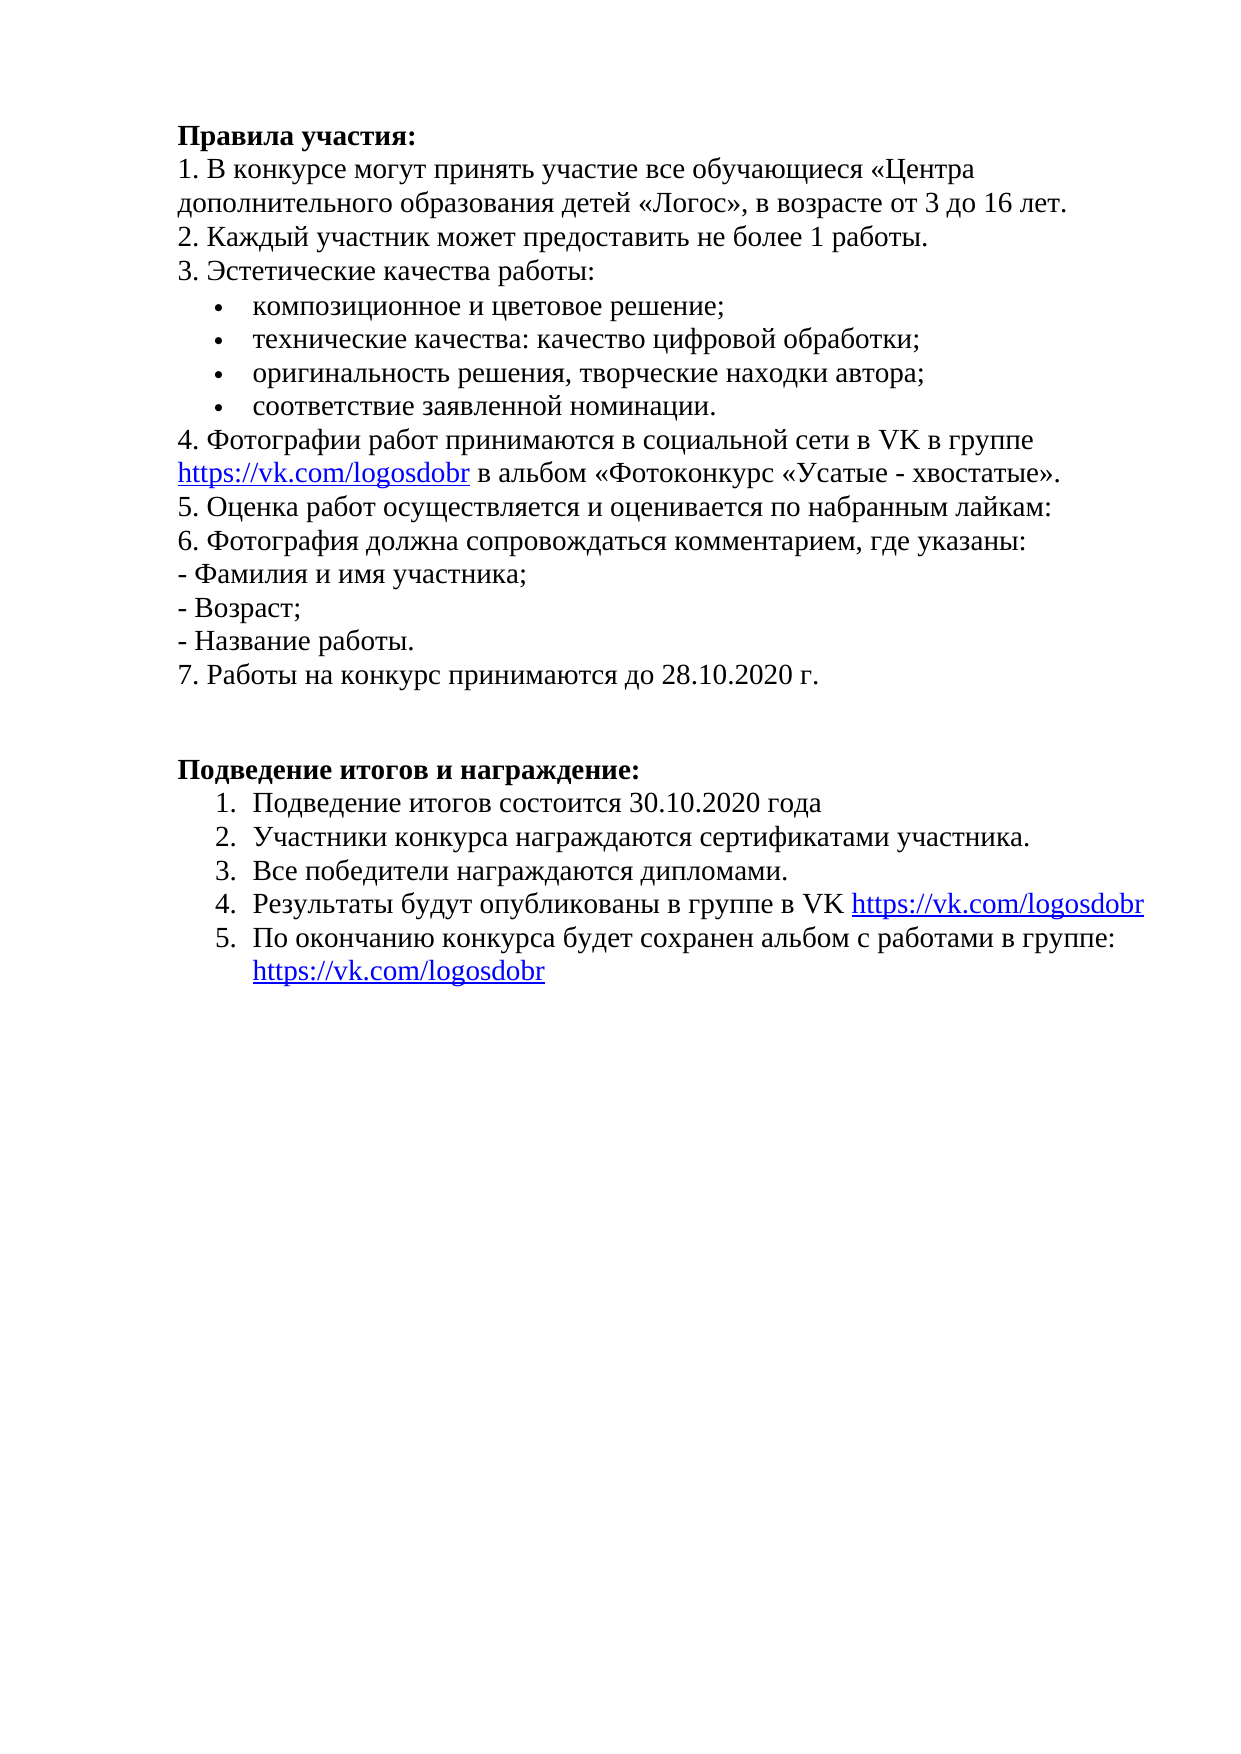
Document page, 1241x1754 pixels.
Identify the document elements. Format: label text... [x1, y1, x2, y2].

text - Название работы. [177, 623, 1152, 657]
list оригинальность решения, творческие находки автора; [215, 355, 1152, 388]
text Правила участия: [177, 118, 1152, 152]
text - Возраст; [177, 590, 1152, 623]
list соответствие заявленной номинации. [215, 388, 1152, 422]
text 4. Фотографии работ принимаются в социальной сети в VK в группе https://vk.com/logosdobr в альбом «Фотоконкурс «Усатые - хвостатые». [177, 422, 1152, 489]
list технические качества: качество цифровой обработки; [215, 321, 1152, 355]
list Результаты будут опубликованы в группе в VK https://vk.com/logosdobr [215, 886, 1152, 920]
text 2. Каждый участник может предоставить не более 1 работы. [177, 219, 1152, 252]
text Подведение итогов и награждение: [177, 752, 1152, 786]
text 5. Оценка работ осуществляется и оценивается по набранным лайкам: [177, 489, 1152, 523]
list композиционное и цветовое решение; [215, 288, 1152, 321]
text 6. Фотография должна сопровождаться комментарием, где указаны: - Фамилия и имя участника; [177, 523, 1152, 590]
text 1. В конкурсе могут принять участие все обучающиеся «Центра дополнительного образования детей «Логос», в возрасте от 3 до 16 лет. [177, 152, 1152, 219]
text 7. Работы на конкурс принимаются до 28.10.2020 г. [177, 657, 1152, 718]
list По окончанию конкурса будет сохранен альбом с работами в группе: https://vk.com/logosdobr [215, 920, 1152, 987]
list Участники конкурса награждаются сертификатами участника. [215, 819, 1152, 853]
list Все победители награждаются дипломами. [215, 853, 1152, 886]
text 3. Эстетические качества работы: [177, 252, 1152, 288]
list Подведение итогов состоится 30.10.2020 года [215, 786, 1152, 819]
